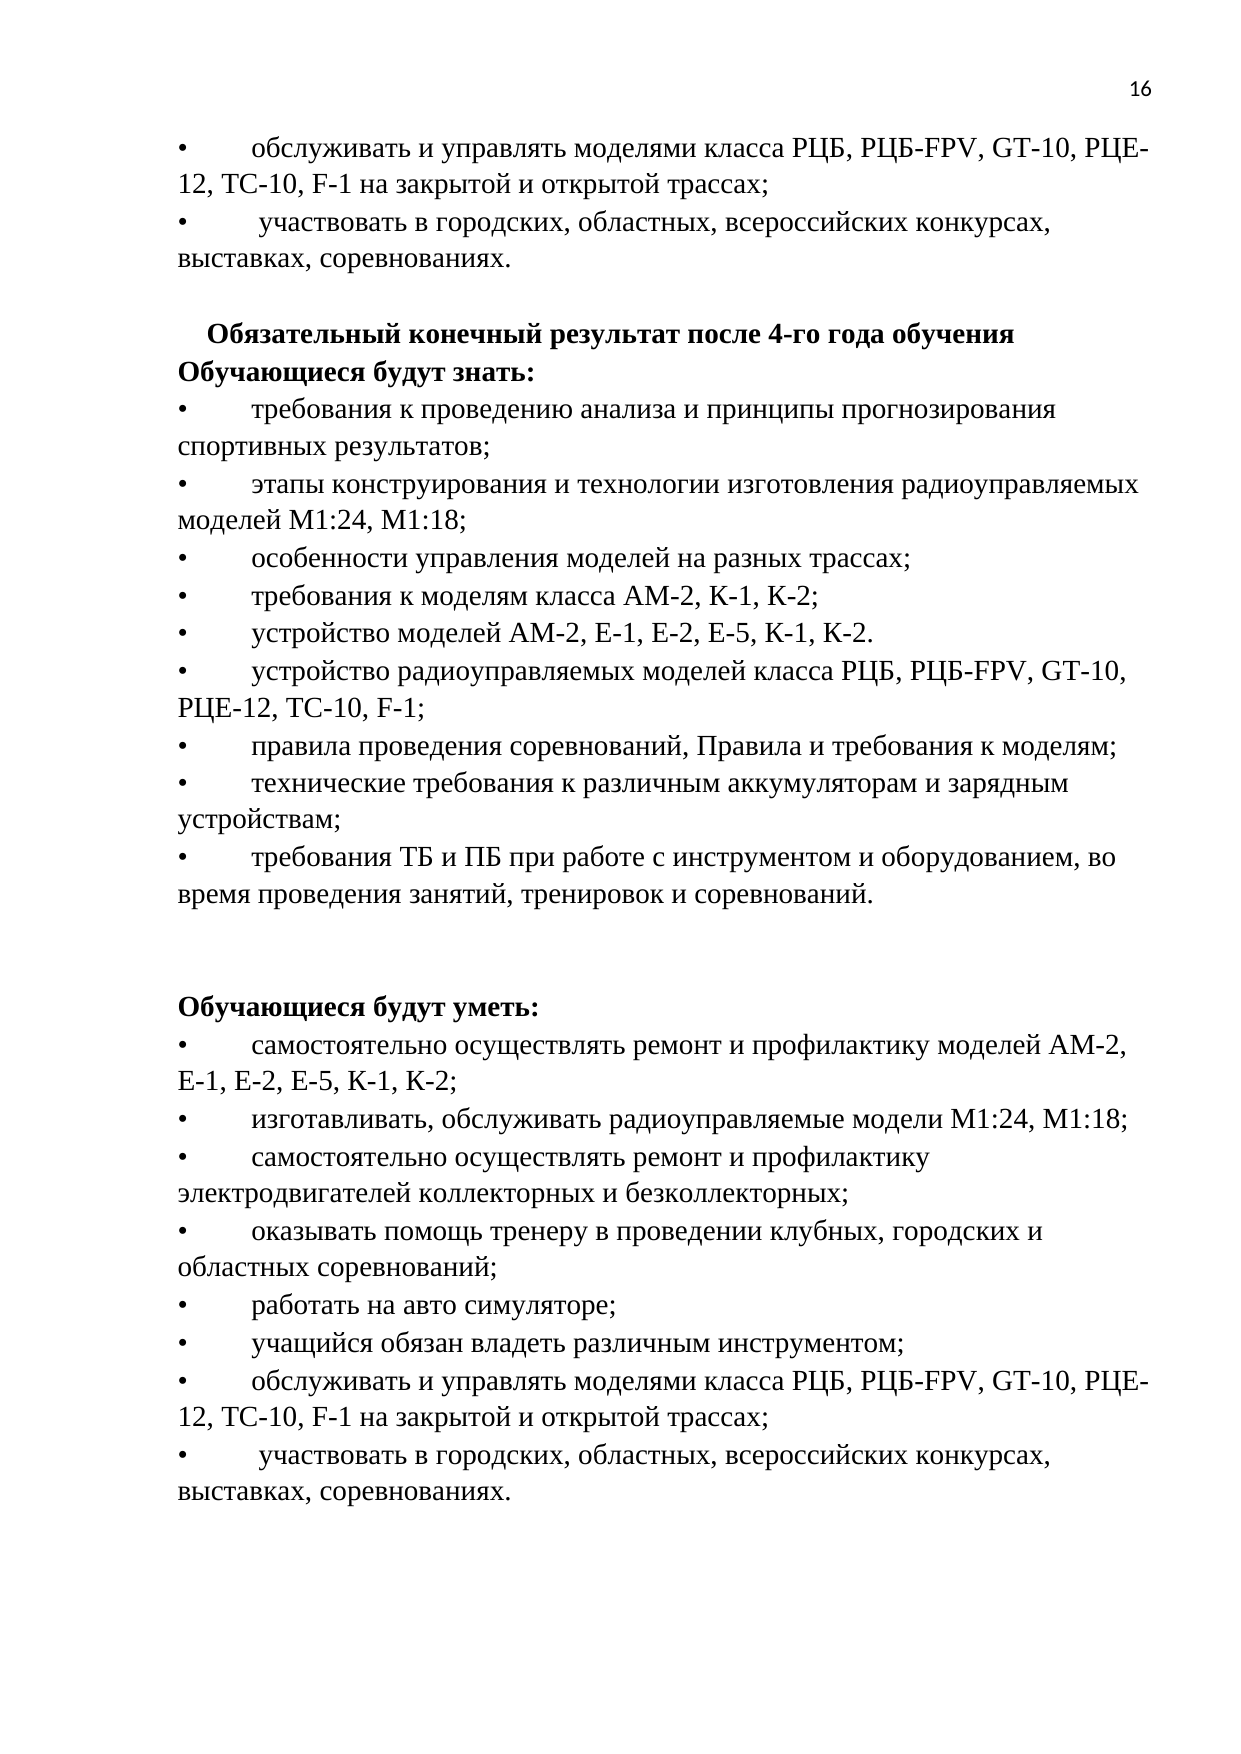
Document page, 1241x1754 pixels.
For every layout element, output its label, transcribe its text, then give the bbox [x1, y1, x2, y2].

text • устройство радиоуправляемых моделей класса РЦБ, РЦБ-FPV, GT-10, РЦЕ-12, ТС-10, F-1; [177, 653, 1152, 723]
text • устройство моделей АМ-2, Е-1, Е-2, Е-5, К-1, К-2. [177, 616, 1152, 649]
text • оказывать помощь тренеру в проведении клубных, городских и областных соревнований; [177, 1213, 1152, 1283]
text • обслуживать и управлять моделями класса РЦБ, РЦБ-FPV, GT-10, РЦЕ-12, ТС-10, F-1 на закрытой и открытой трассах; [177, 1363, 1152, 1433]
text • правила проведения соревнований, Правила и требования к моделям; [177, 728, 1152, 761]
text Обучающиеся будут уметь: [177, 989, 1152, 1023]
text • особенности управления моделей на разных трассах; [177, 540, 1152, 573]
text • технические требования к различным аккумуляторам и зарядным устройствам; [177, 766, 1152, 835]
text • учащийся обязан владеть различным инструментом; [177, 1325, 1152, 1359]
text • участвовать в городских, областных, всероссийских конкурсах, выставках, соревнованиях. [177, 204, 1152, 273]
text • требования к проведению анализа и принципы прогнозирования спортивных результатов; [177, 392, 1152, 461]
text • обслуживать и управлять моделями класса РЦБ, РЦБ-FPV, GT-10, РЦЕ-12, ТС-10, F-1 на закрытой и открытой трассах; [177, 130, 1152, 199]
text • требования к моделям класса АМ-2, К-1, К-2; [177, 578, 1152, 611]
text • участвовать в городских, областных, всероссийских конкурсах, выставках, соревнованиях. [177, 1437, 1152, 1507]
text • самостоятельно осуществлять ремонт и профилактику электродвигателей коллекторных и безколлекторных; [177, 1139, 1152, 1209]
text Обязательный конечный результат после 4-го года обучения [177, 316, 1152, 349]
text • требования ТБ и ПБ при работе с инструментом и оборудованием, во время проведения занятий, тренировок и соревнований. [177, 839, 1152, 909]
text Обучающиеся будут знать: [177, 354, 1152, 387]
text • самостоятельно осуществлять ремонт и профилактику моделей АМ-2, Е-1, Е-2, Е-5, К-1, К-2; [177, 1027, 1152, 1097]
text • изготавливать, обслуживать радиоуправляемые модели М1:24, М1:18; [177, 1101, 1152, 1135]
text • работать на авто симуляторе; [177, 1287, 1152, 1321]
text • этапы конструирования и технологии изготовления радиоуправляемых моделей М1:24, М1:18; [177, 466, 1152, 535]
